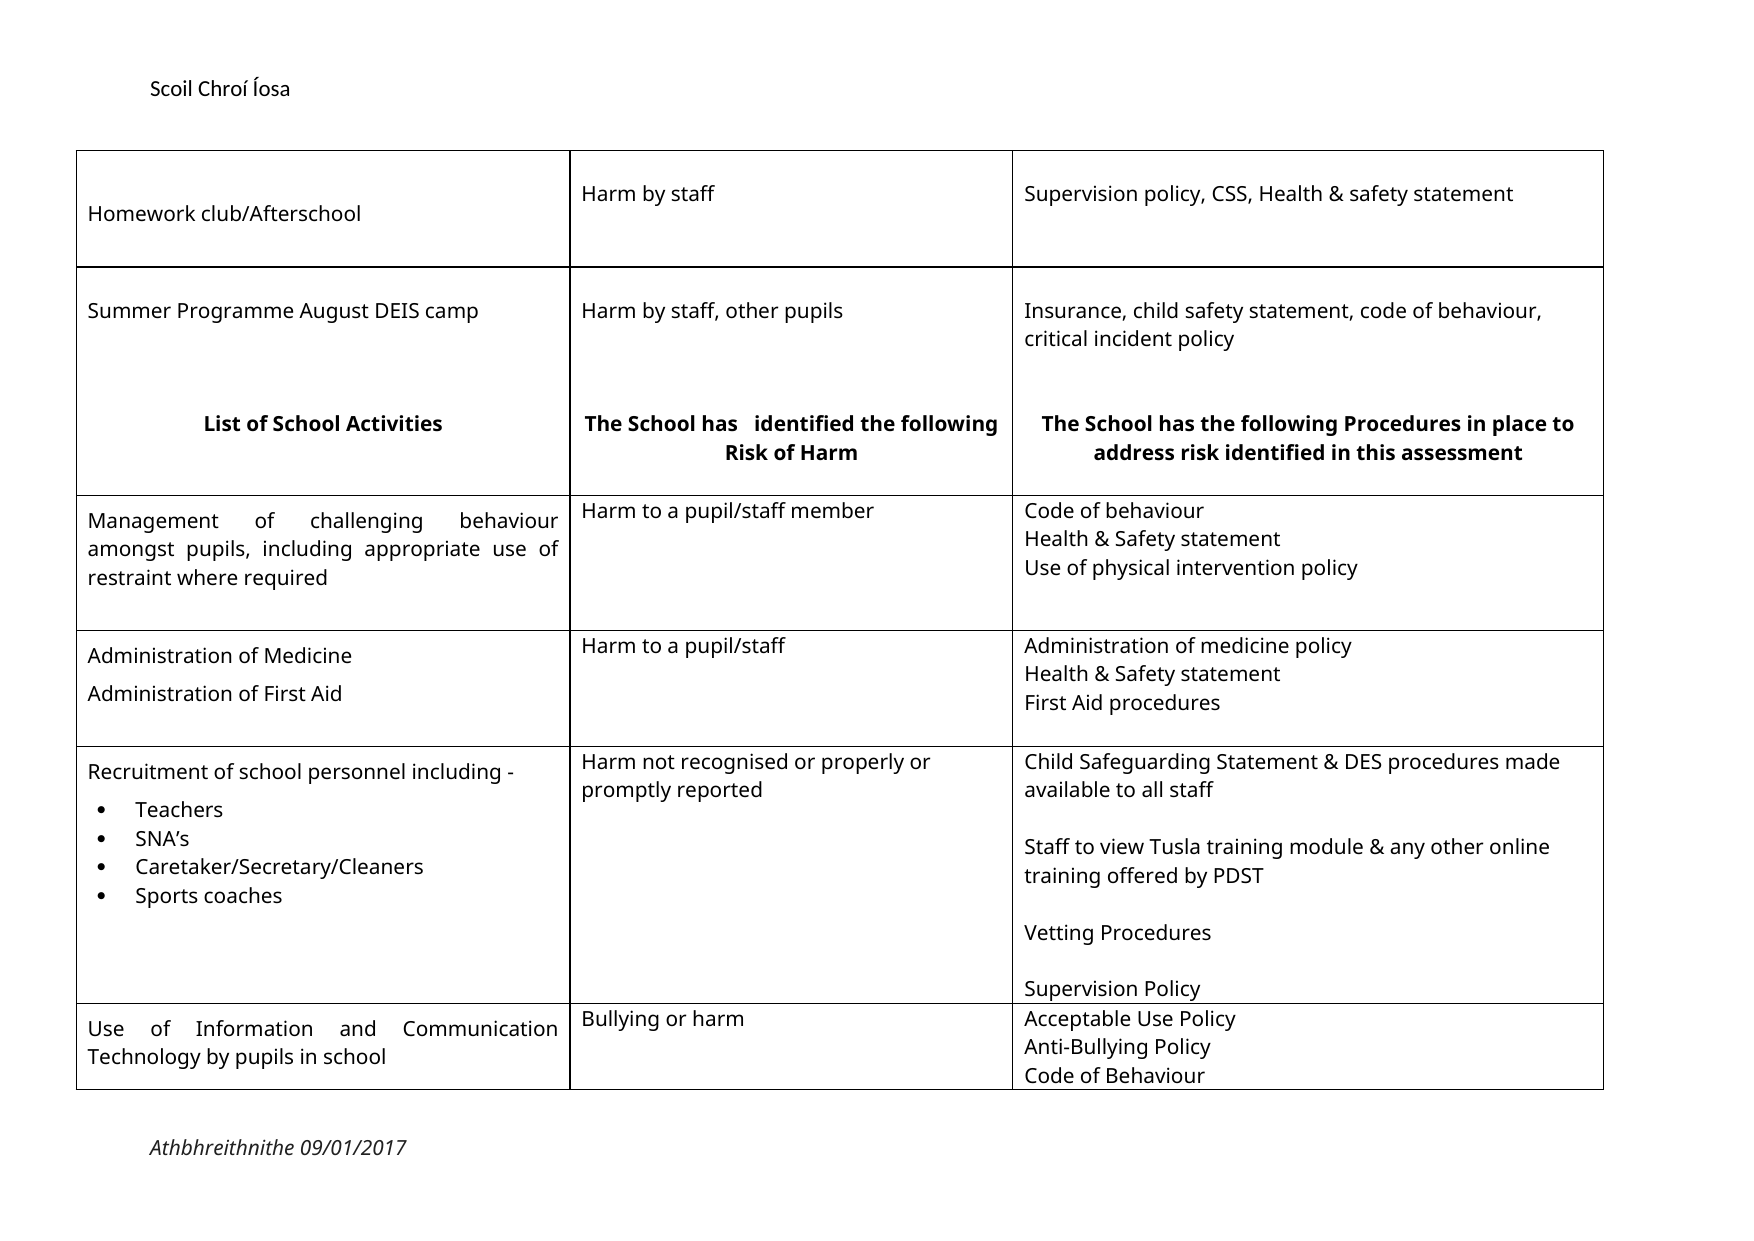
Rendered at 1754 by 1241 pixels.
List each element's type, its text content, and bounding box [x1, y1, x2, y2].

table_cell Administration of medicine policy Health & Safety statement First Aid procedures [1013, 631, 1603, 746]
table_cell Child Safeguarding Statement & DES procedures made available to all staff Staff to view Tusla training module & any other online training offered by PDST Vetting Procedures Supervision Policy [1013, 747, 1603, 1003]
table_cell Harm by staff [571, 151, 1012, 266]
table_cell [1013, 1004, 1603, 1089]
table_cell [77, 1004, 569, 1089]
table_cell Harm to a pupil/staff member [571, 496, 1012, 630]
table_cell Insurance, child safety statement, code of behaviour, critical incident policy The School has the following Procedures in place to address risk identified in this assessment [1013, 268, 1603, 495]
table_cell Bullying or harm [571, 1004, 1012, 1089]
table_cell Harm by staff, other pupils The School has identified the following Risk of Harm [571, 268, 1012, 495]
table_cell Harm not recognised or properly or promptly reported [571, 747, 1012, 1003]
table_cell Management of challenging behaviour amongst pupils, including appropriate use of restraint where required [77, 496, 569, 630]
table_cell Code of behaviour Health & Safety statement Use of physical intervention policy [1013, 496, 1603, 630]
table_cell Homework club/Afterschool [77, 151, 569, 266]
table_cell Harm to a pupil/staff [571, 631, 1012, 746]
table_cell Supervision policy, CSS, Health & safety statement [1013, 151, 1603, 266]
table_cell Recruitment of school personnel including - Teachers SNA’s Caretaker/Secretary/Cleaners Sports coaches [77, 747, 569, 1003]
table_cell Summer Programme August DEIS camp List of School Activities [77, 268, 569, 495]
table_cell Administration of Medicine Administration of First Aid [77, 631, 569, 746]
